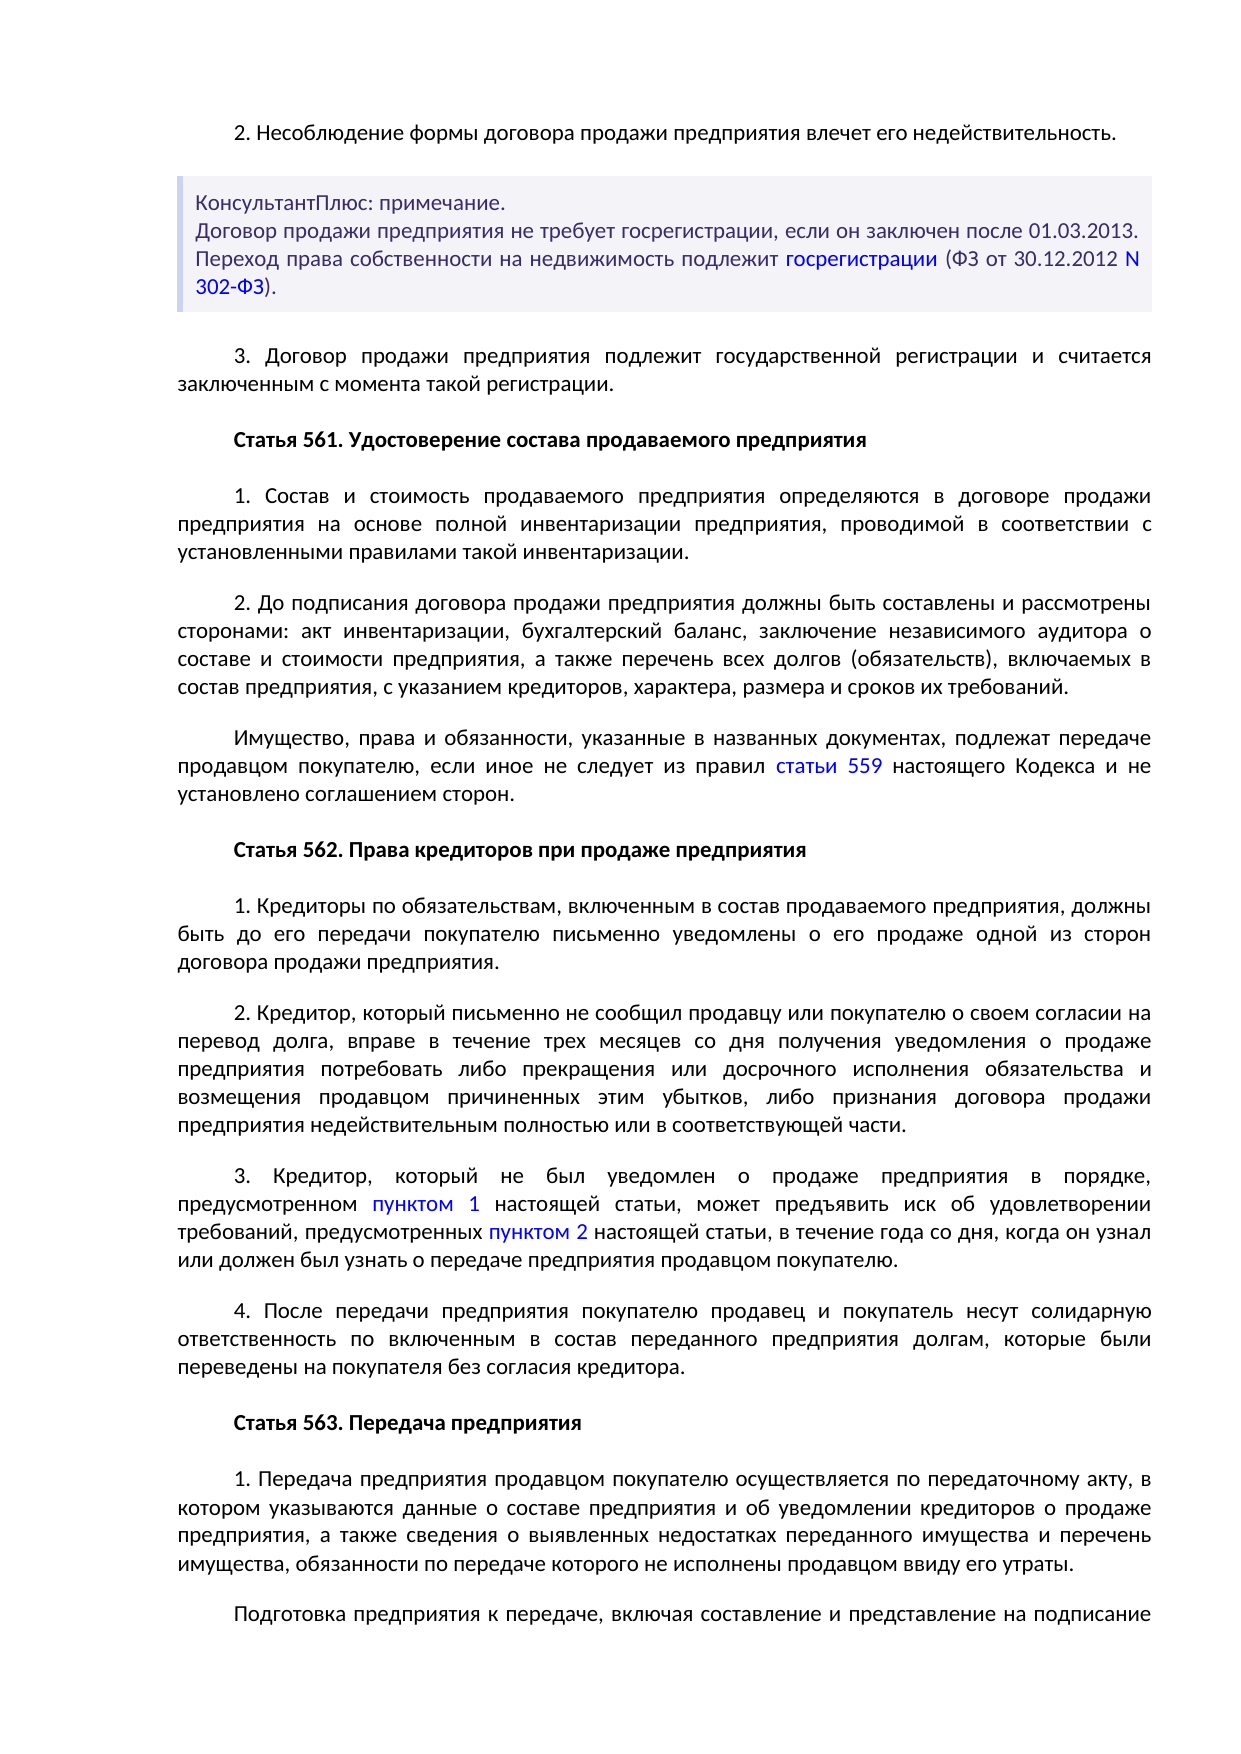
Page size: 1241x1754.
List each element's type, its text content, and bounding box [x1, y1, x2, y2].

title Статья 561. Удостоверение состава продаваемого предприятия [177, 425, 1152, 453]
text Имущество, права и обязанности, указанные в названных документах, подлежат передаче продавцом покупателю, если иное не следует из правил статьи 559 настоящего Кодекса и не установлено соглашением сторон. [177, 723, 1152, 807]
text 1. Состав и стоимость продаваемого предприятия определяются в договоре продажи предприятия на основе полной инвентаризации предприятия, проводимой в соответствии с установленными правилами такой инвентаризации. [177, 481, 1152, 565]
text 2. Несоблюдение формы договора продажи предприятия влечет его недействительность. [177, 118, 1152, 146]
text 1. Кредиторы по обязательствам, включенным в состав продаваемого предприятия, должны быть до его передачи покупателю письменно уведомлены о его продаже одной из сторон договора продажи предприятия. [177, 891, 1152, 976]
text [177, 1599, 1152, 1628]
title Статья 563. Передача предприятия [177, 1408, 1152, 1437]
text 2. Кредитор, который письменно не сообщил продавцу или покупателю о своем согласии на перевод долга, вправе в течение трех месяцев со дня получения уведомления о продаже предприятия потребовать либо прекращения или досрочного исполнения обязательства и возмещения продавцом причиненных этим убытков, либо признания договора продажи предприятия недействительным полностью или в соответствующей части. [177, 998, 1152, 1138]
text 3. Договор продажи предприятия подлежит государственной регистрации и считается заключенным с момента такой регистрации. [177, 341, 1152, 397]
text 3. Кредитор, который не был уведомлен о продаже предприятия в порядке, предусмотренном пунктом 1 настоящей статьи, может предъявить иск об удовлетворении требований, предусмотренных пунктом 2 настоящей статьи, в течение года со дня, когда он узнал или должен был узнать о передаче предприятия продавцом покупателю. [177, 1161, 1152, 1273]
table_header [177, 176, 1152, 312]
text 1. Передача предприятия продавцом покупателю осуществляется по передаточному акту, в котором указываются данные о составе предприятия и об уведомлении кредиторов о продаже предприятия, а также сведения о выявленных недостатках переданного имущества и перечень имущества, обязанности по передаче которого не исполнены продавцом ввиду его утраты. [177, 1464, 1152, 1577]
text 4. После передачи предприятия покупателю продавец и покупатель несут солидарную ответственность по включенным в состав переданного предприятия долгам, которые были переведены на покупателя без согласия кредитора. [177, 1296, 1152, 1381]
text 2. До подписания договора продажи предприятия должны быть составлены и рассмотрены сторонами: акт инвентаризации, бухгалтерский баланс, заключение независимого аудитора о составе и стоимости предприятия, а также перечень всех долгов (обязательств), включаемых в состав предприятия, с указанием кредиторов, характера, размера и сроков их требований. [177, 588, 1152, 700]
title Статья 562. Права кредиторов при продаже предприятия [177, 835, 1152, 863]
